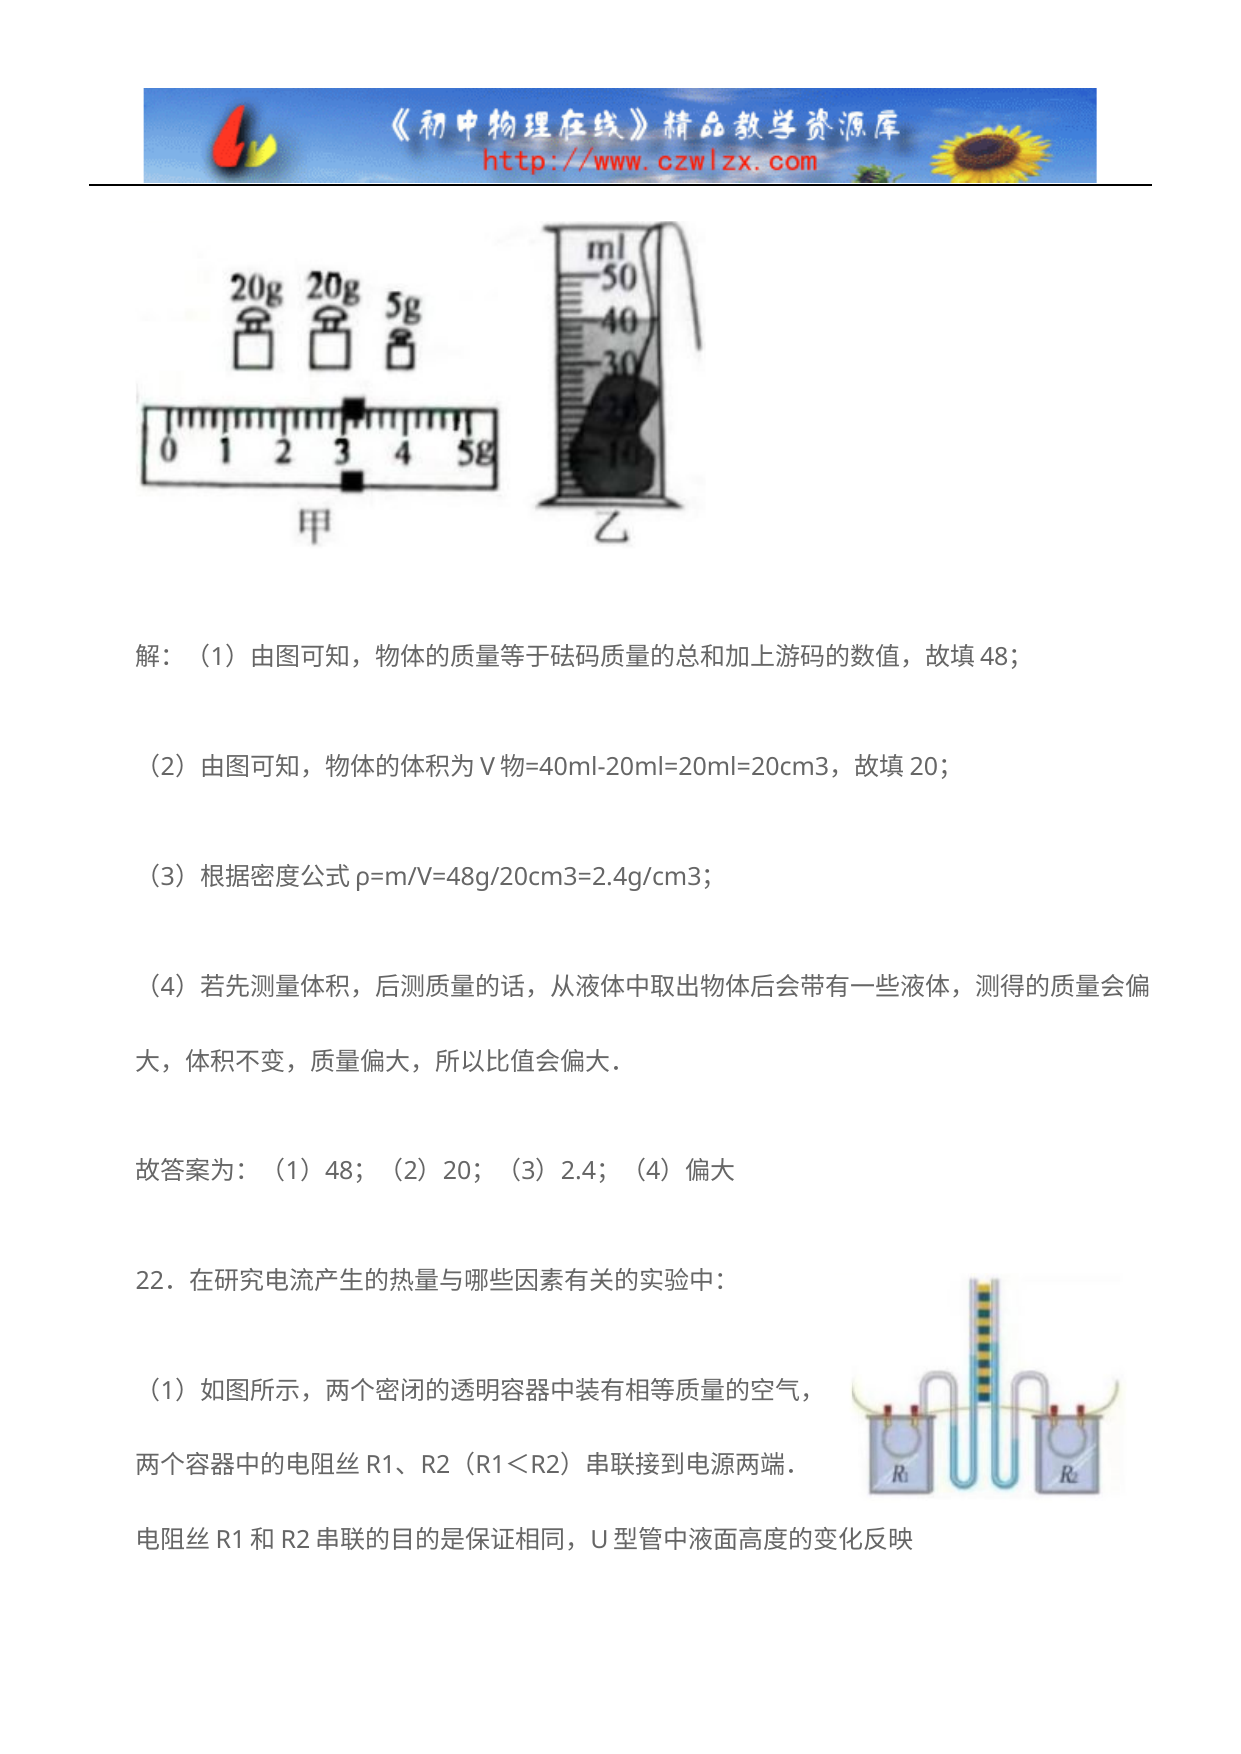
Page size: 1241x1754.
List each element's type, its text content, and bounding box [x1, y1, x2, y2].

picture [833, 1273, 1128, 1503]
text 22．在研究电流产生的热量与哪些因素有关的实验中： [135, 1246, 1152, 1311]
text （3）根据密度公式ρ=m/V=48g/20cm3=2.4g/cm3； [135, 842, 1152, 907]
text 解：（1）由图可知，物体的质量等于砝码质量的总和加上游码的数值，故填48； [135, 622, 1152, 687]
text 故答案为：（1）48；（2）20；（3）2.4；（4）偏大 [135, 1136, 1152, 1201]
text （4）若先测量体积，后测质量的话，从液体中取出物体后会带有一些液体，测得的质量会偏大，体积不变，质量偏大，所以比值会偏大． [135, 952, 1152, 1092]
picture [135, 221, 706, 550]
picture [143, 88, 1097, 183]
text （2）由图可知，物体的体积为V物=40ml-20ml=20ml=20cm3，故填20； [135, 732, 1152, 797]
text （1）如图所示，两个密闭的透明容器中装有相等质量的空气，两个容器中的电阻丝R1、R2（R1＜R2）串联接到电源两端．电阻丝R1和R2串联的目的是保证相同，U型管中液面高度的变化反映 [135, 1356, 1152, 1570]
